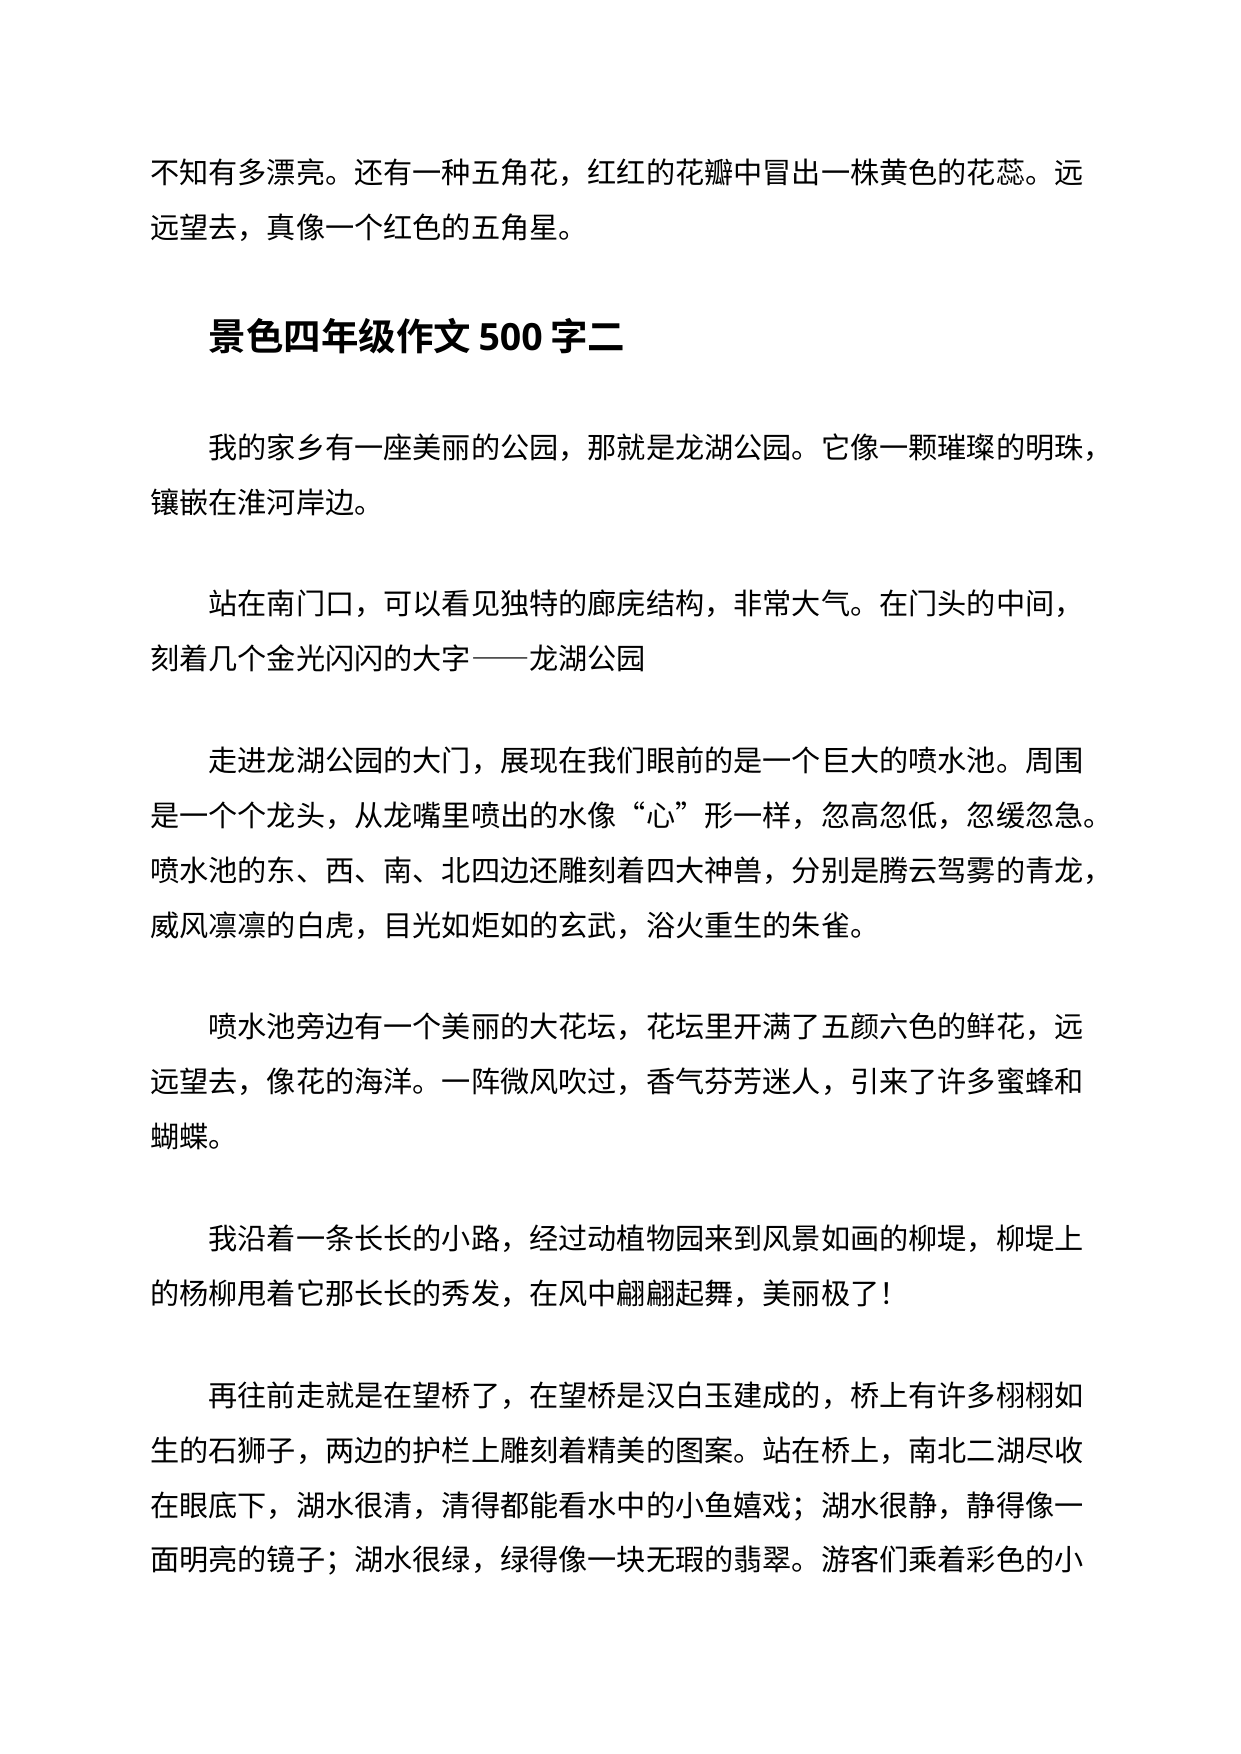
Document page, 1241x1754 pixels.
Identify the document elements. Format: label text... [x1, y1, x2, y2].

text 我沿着一条长长的小路，经过动植物园来到风景如画的柳堤，柳堤上的杨柳甩着它那长长的秀发，在风中翩翩起舞，美丽极了！ [150, 1216, 1090, 1313]
text 我的家乡有一座美丽的公园，那就是龙湖公园。它像一颗璀璨的明珠，镶嵌在淮河岸边。 [150, 424, 1090, 521]
text 走进龙湖公园的大门，展现在我们眼前的是一个巨大的喷水池。周围是一个个龙头，从龙嘴里喷出的水像“心”形一样，忽高忽低，忽缓忽急。喷水池的东、西、南、北四边还雕刻着四大神兽，分别是腾云驾雾的青龙，威风凛凛的白虎，目光如炬如的玄武，浴火重生的朱雀。 [150, 738, 1090, 944]
text 景色四年级作文500字二 [150, 307, 1090, 361]
text 喷水池旁边有一个美丽的大花坛，花坛里开满了五颜六色的鲜花，远远望去，像花的海洋。一阵微风吹过，香气芬芳迷人，引来了许多蜜蜂和蝴蝶。 [150, 1004, 1090, 1156]
text 站在南门口，可以看见独特的廊庑结构，非常大气。在门头的中间，刻着几个金光闪闪的大字——龙湖公园 [150, 581, 1090, 678]
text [150, 1372, 1090, 1579]
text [150, 150, 1090, 247]
